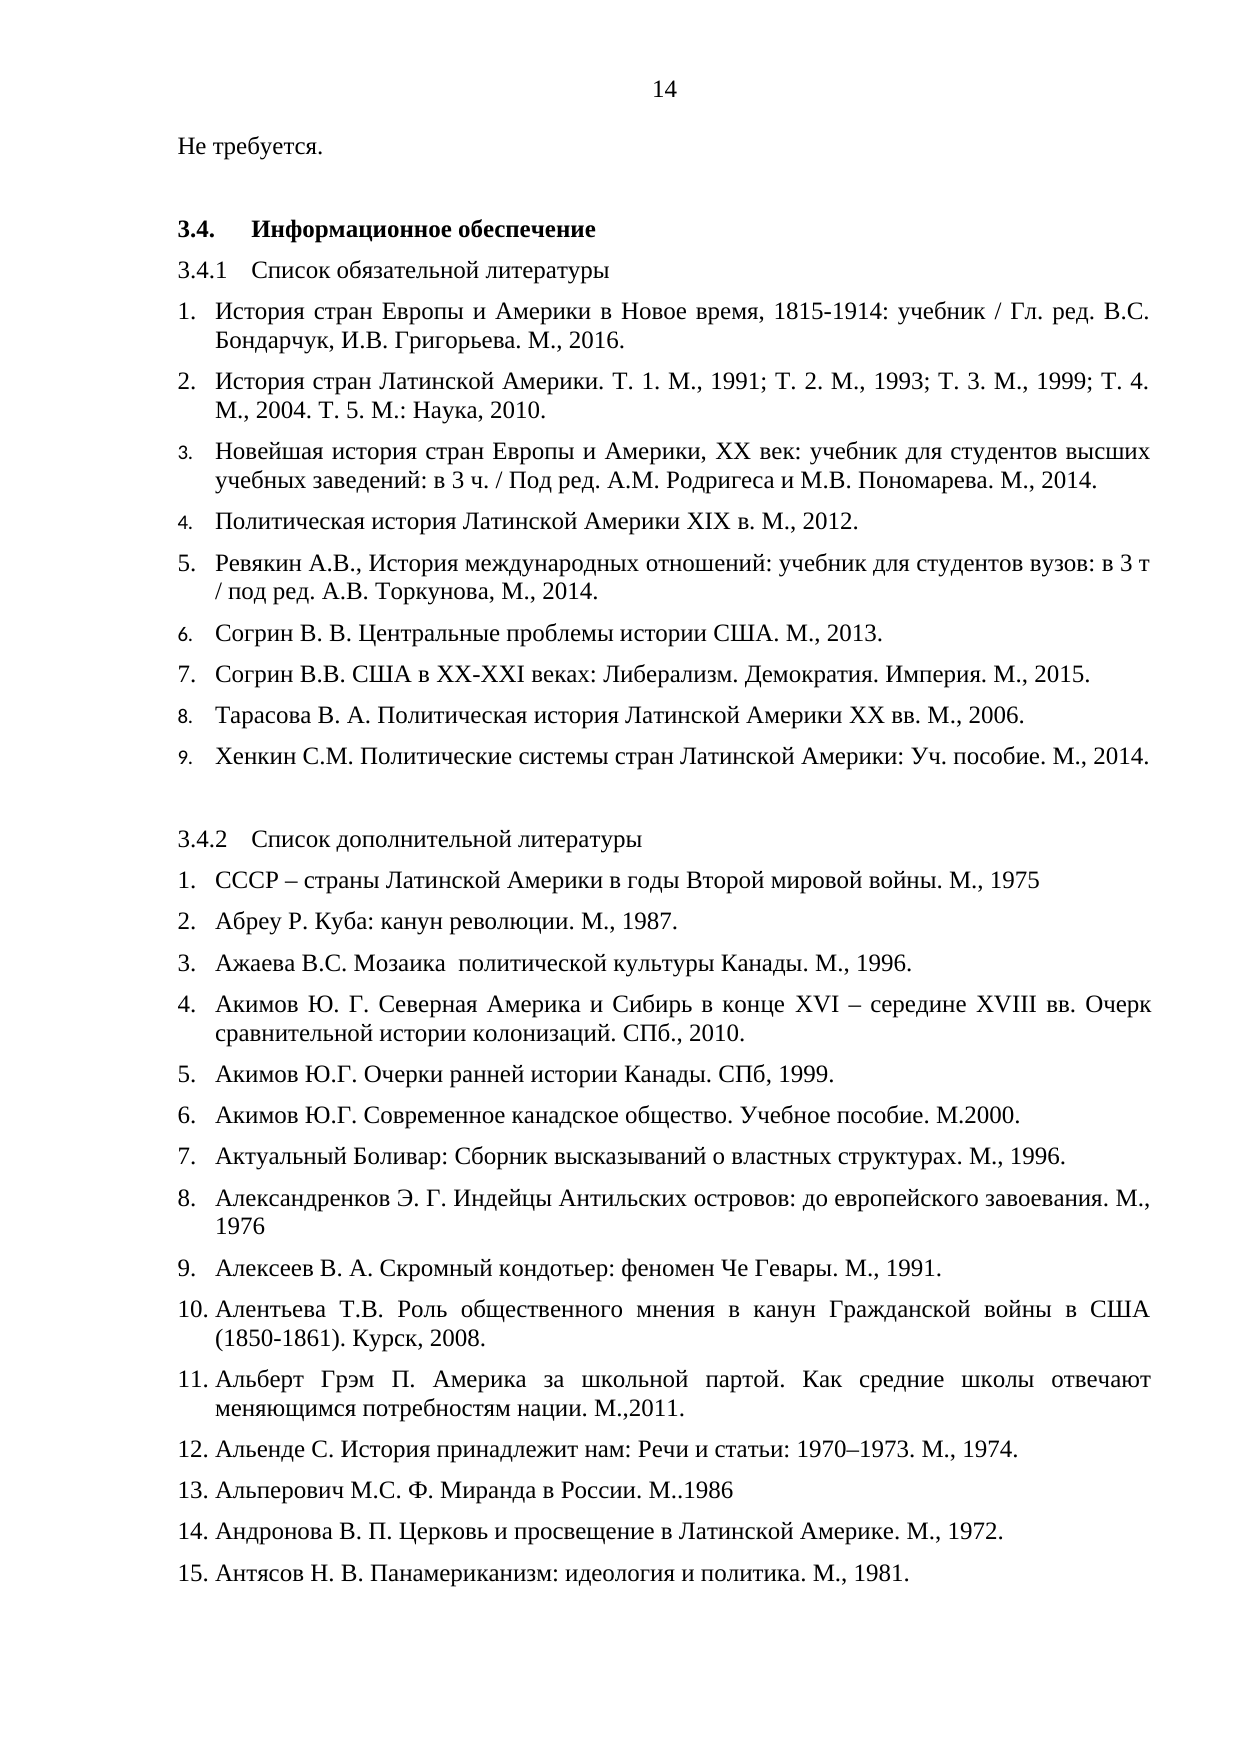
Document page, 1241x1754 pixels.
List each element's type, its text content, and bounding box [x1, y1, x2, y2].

list История стран Европы и Америки в Новое время, 1815-1914: учебник / Гл. ред. В.С. Бондарчук, И.В. Григорьева. М., 2016. [177, 296, 1152, 354]
list Александренков Э. Г. Индейцы Антильских островов: до европейского завоевания. М., 1976 [177, 1183, 1152, 1240]
list Акимов Ю.Г. Очерки ранней истории Канады. СПб, 1999. [177, 1059, 1152, 1088]
list Абреу Р. Куба: канун революции. М., 1987. [177, 906, 1152, 935]
list CCCР – страны Латинской Америки в годы Второй мировой войны. М., 1975 [177, 865, 1152, 894]
list Согрин В. В. Центральные проблемы истории США. М., 2013. [177, 618, 1152, 646]
list Алентьева Т.В. Роль общественного мнения в канун Гражданской войны в США (1850-1861). Курск, 2008. [177, 1294, 1152, 1351]
text Не требуется. [177, 131, 1152, 160]
list История стран Латинской Америки. Т. 1. М., 1991; Т. 2. М., 1993; Т. 3. М., 1999; Т. 4. М., 2004. Т. 5. М.: Наука, 2010. [177, 366, 1152, 424]
text 3.4.1 Список обязательной литературы [177, 255, 1152, 284]
list Тарасова В. А. Политическая история Латинской Америки XX вв. М., 2006. [177, 700, 1152, 729]
list Ажаева В.С. Мозаика политической культуры Канады. М., 1996. [177, 948, 1152, 976]
list Согрин В.В. США в XX-XXI веках: Либерализм. Демократия. Империя. М., 2015. [177, 659, 1152, 688]
text 3.4.2 Список дополнительной литературы [177, 824, 1152, 853]
text 3.4. Информационное обеспечение [177, 214, 1152, 243]
list Альперович М.С. Ф. Миранда в России. М..1986 [177, 1475, 1152, 1504]
list Политическая история Латинской Америки XIX в. М., 2012. [177, 506, 1152, 535]
list Альберт Грэм П. Америка за школьной партой. Как средние школы отвечают меняющимся потребностям нации. М.,2011. [177, 1364, 1152, 1421]
list Ревякин А.В., История международных отношений: учебник для студентов вузов: в 3 т / под ред. А.В. Торкунова, М., 2014. [177, 548, 1152, 605]
list Хенкин С.М. Политические системы стран Латинской Америки: Уч. пособие. М., 2014. [177, 741, 1152, 770]
list Альенде С. История принадлежит нам: Речи и статьи: 1970–1973. М., 1974. [177, 1434, 1152, 1463]
list Антясов Н. В. Панамериканизм: идеология и политика. М., 1981. [177, 1558, 1152, 1586]
list Актуальный Боливар: Сборник высказываний о властных структурах. М., 1996. [177, 1141, 1152, 1170]
list Алексеев В. А. Скромный кондотьер: феномен Че Гевары. М., 1991. [177, 1253, 1152, 1281]
list Акимов Ю.Г. Современное канадское общество. Учебное пособие. М.2000. [177, 1100, 1152, 1129]
list Новейшая история стран Европы и Америки, XX век: учебник для студентов высших учебных заведений: в 3 ч. / Под ред. А.М. Родригеса и М.В. Пономарева. М., 2014. [177, 436, 1152, 494]
list Андронова В. П. Церковь и просвещение в Латинской Америке. М., 1972. [177, 1516, 1152, 1545]
list Акимов Ю. Г. Северная Америка и Сибирь в конце XVI – середине XVIII вв. Очерк сравнительной истории колонизаций. СПб., 2010. [177, 989, 1152, 1046]
